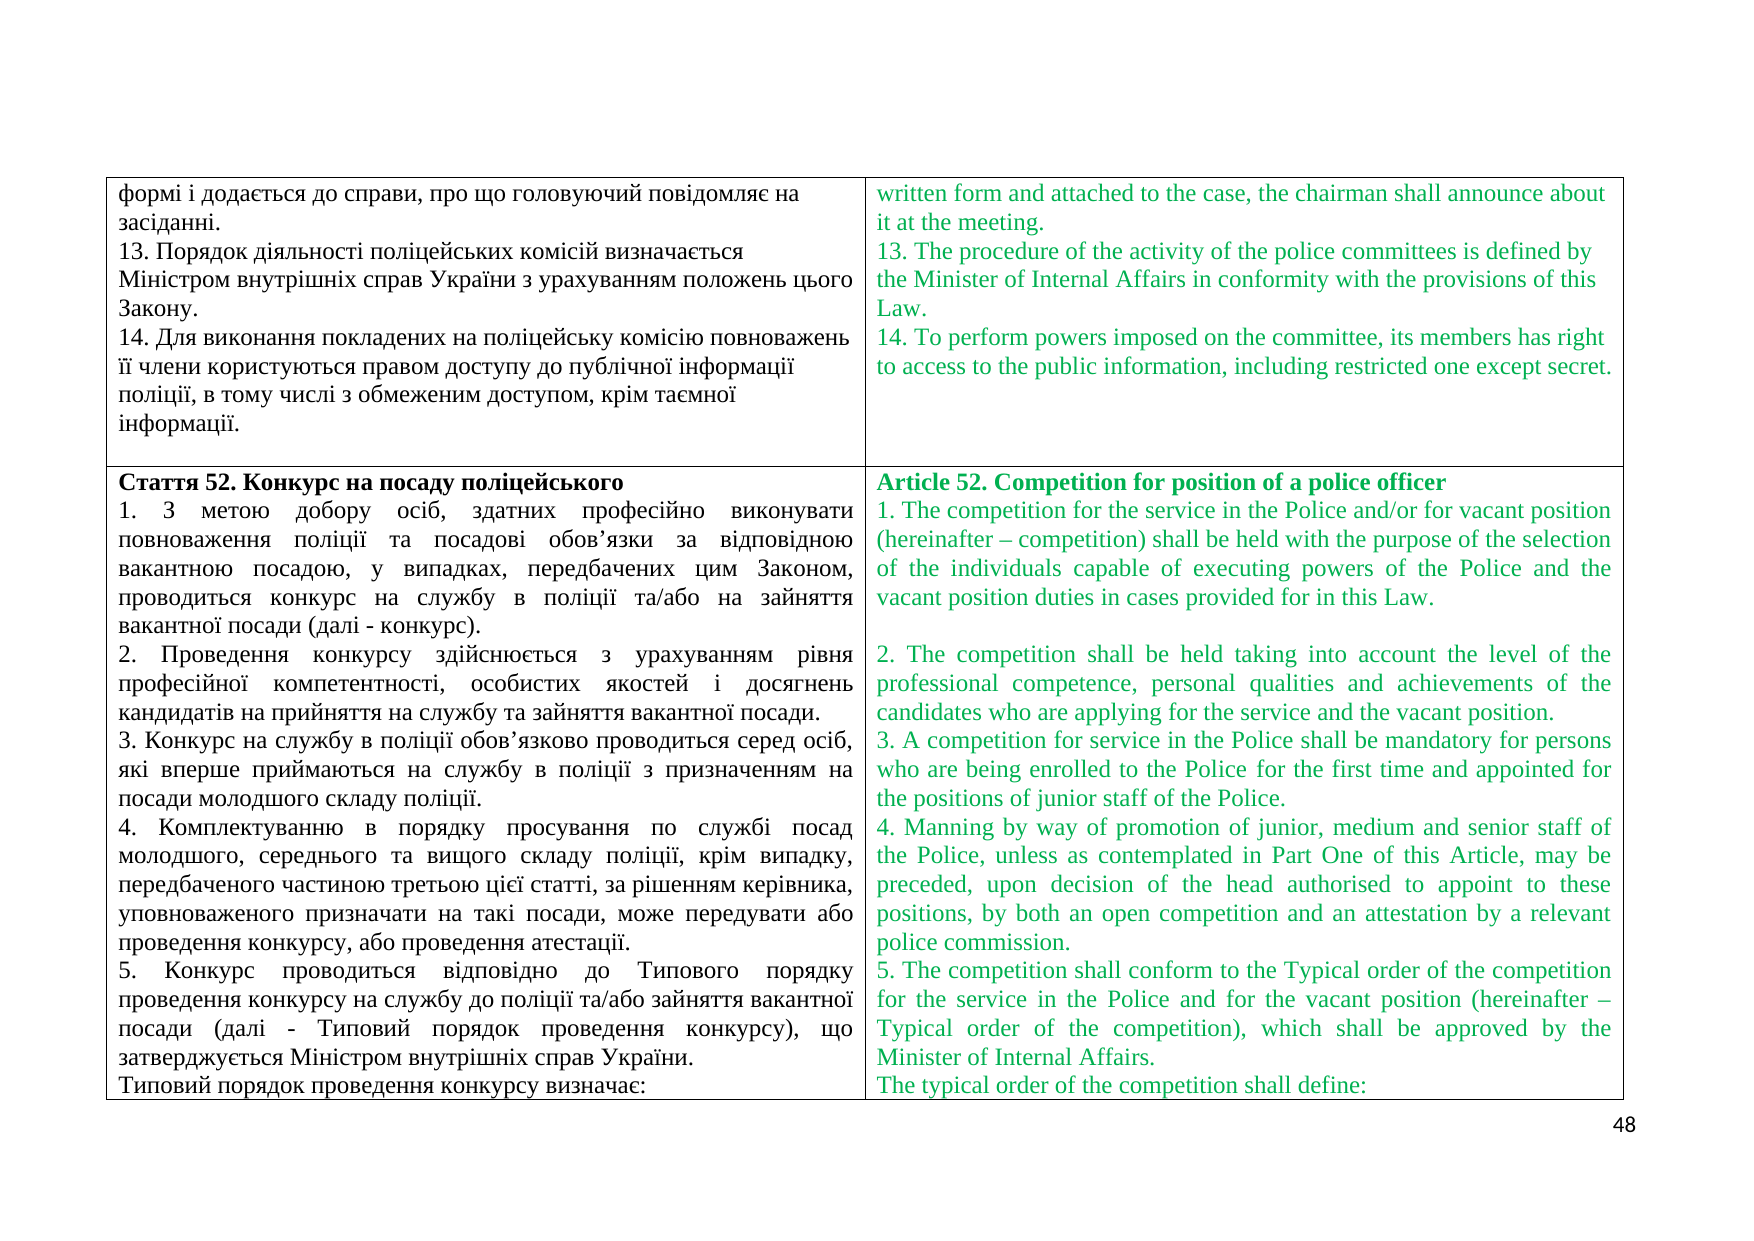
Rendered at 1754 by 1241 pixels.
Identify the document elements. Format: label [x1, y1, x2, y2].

table_cell [107, 178, 865, 466]
table_cell [866, 178, 1623, 466]
table_cell [866, 467, 1623, 1099]
table_cell [107, 467, 865, 1099]
